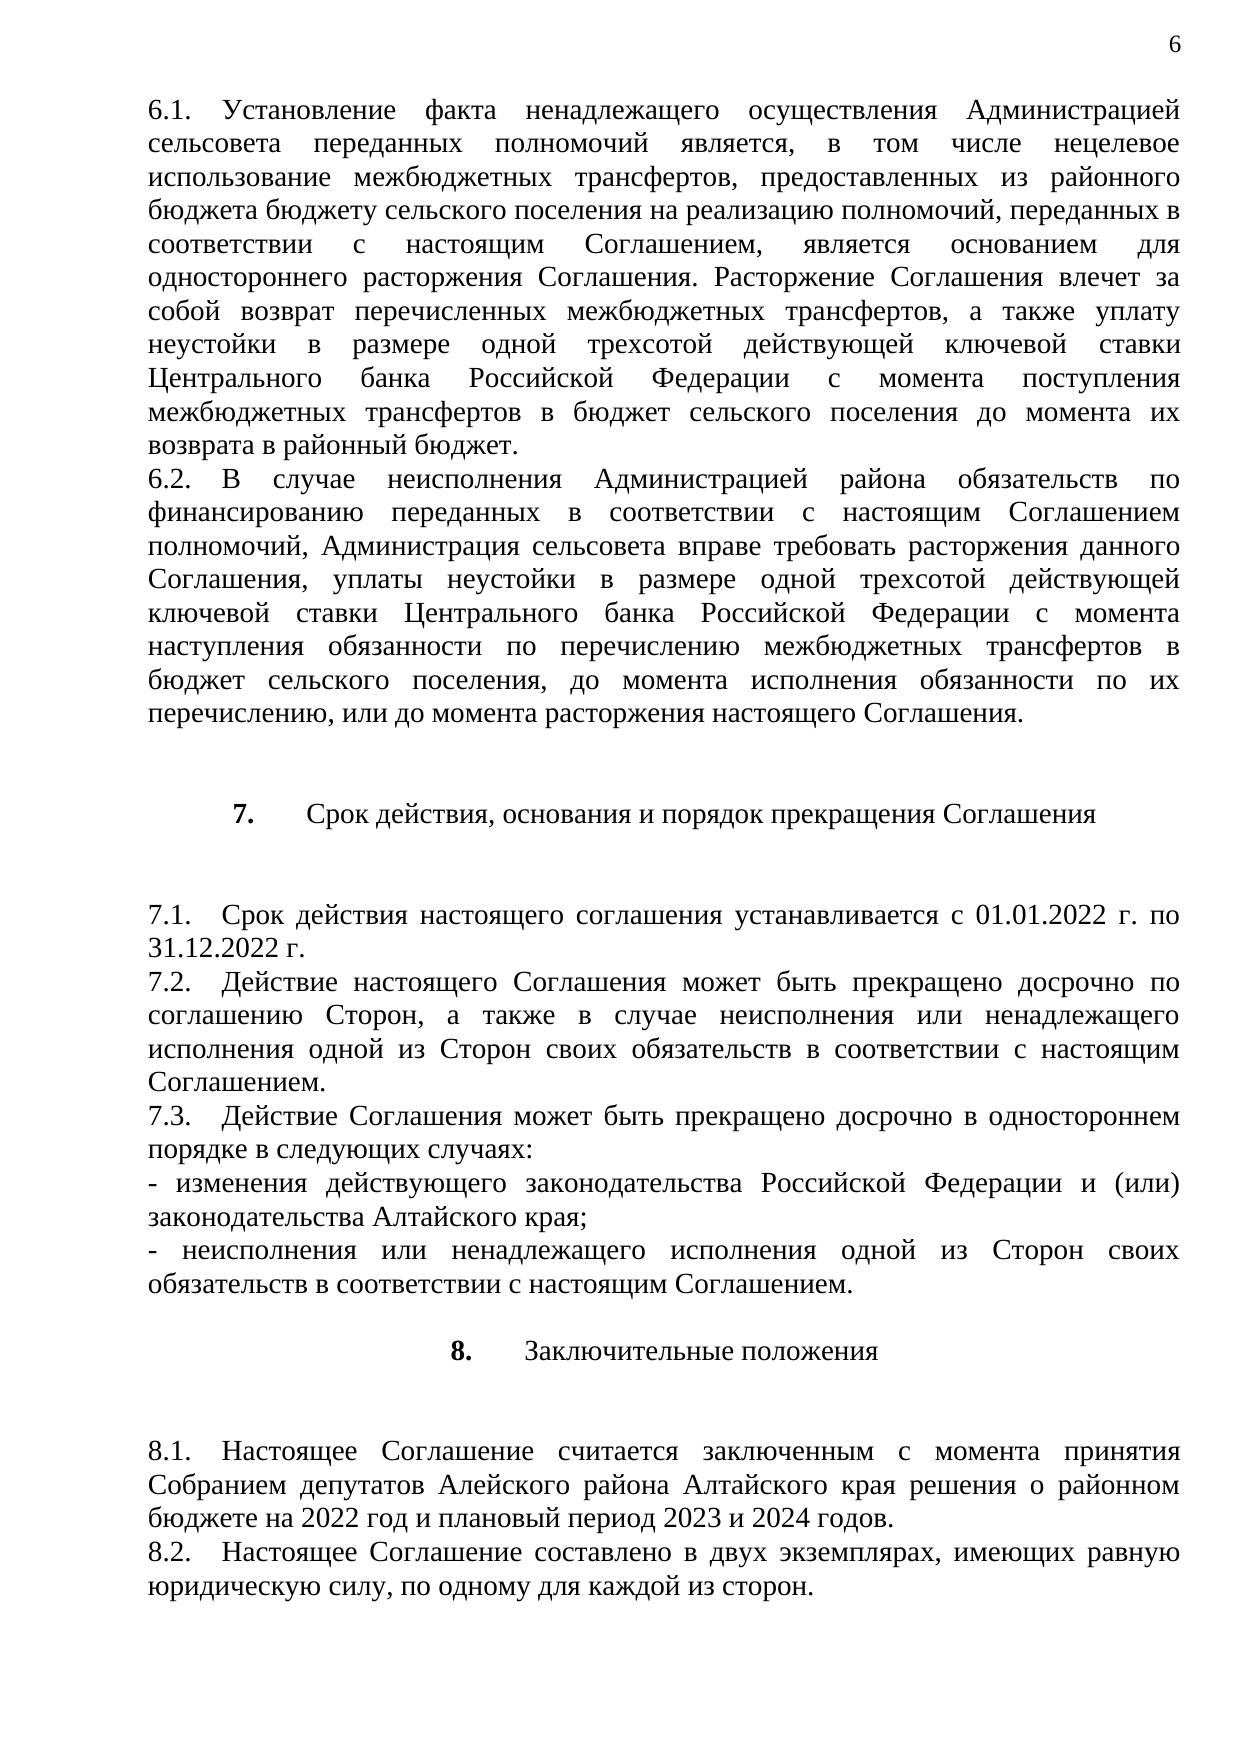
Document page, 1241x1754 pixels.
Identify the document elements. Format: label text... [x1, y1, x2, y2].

list 6.2. В случае неисполнения Администрацией района обязательств по финансированию переданных в соответствии с настоящим Соглашением полномочий, Администрация сельсовета вправе требовать расторжения данного Соглашения, уплаты неустойки в размере одной трехсотой действующей ключевой ставки Центрального банка Российской Федерации с момента наступления обязанности по перечислению межбюджетных трансфертов в бюджет сельского поселения, до момента исполнения обязанности по их перечислению, или до момента расторжения настоящего Соглашения. [148, 461, 1181, 729]
list - неисполнения или ненадлежащего исполнения одной из Сторон своих обязательств в соответствии с настоящим Соглашением. [148, 1232, 1181, 1299]
list 7.3. Действие Соглашения может быть прекращено досрочно в одностороннем порядке в следующих случаях: [148, 1098, 1181, 1165]
list 6.1. Установление факта ненадлежащего осуществления Администрацией сельсовета переданных полномочий является, в том числе нецелевое использование межбюджетных трансфертов, предоставленных из районного бюджета бюджету сельского поселения на реализацию полномочий, переданных в соответствии с настоящим Соглашением, является основанием для одностороннего расторжения Соглашения. Расторжение Соглашения влечет за собой возврат перечисленных межбюджетных трансфертов, а также уплату неустойки в размере одной трехсотой действующей ключевой ставки Центрального банка Российской Федерации с момента поступления межбюджетных трансфертов в бюджет сельского поселения до момента их возврата в районный бюджет. [148, 92, 1181, 461]
list 8.2. Настоящее Соглашение составлено в двух экземплярах, имеющих равную юридическую силу, по одному для каждой из сторон. [148, 1534, 1181, 1601]
list 7.2. Действие настоящего Соглашения может быть прекращено досрочно по соглашению Сторон, а также в случае неисполнения или ненадлежащего исполнения одной из Сторон своих обязательств в соответствии с настоящим Соглашением. [148, 964, 1181, 1098]
list 8.1. Настоящее Соглашение считается заключенным с момента принятия Собранием депутатов Алейского района Алтайского края решения о районном бюджете на 2022 год и плановый период 2023 и 2024 годов. [148, 1433, 1181, 1534]
list 7.1. Срок действия настоящего соглашения устанавливается с 01.01.2022 г. по 31.12.2022 г. [148, 897, 1181, 964]
list - изменения действующего законодательства Российской Федерации и (или) законодательства Алтайского края; [148, 1165, 1181, 1232]
list 7. Срок действия, основания и порядок прекращения Соглашения [148, 796, 1181, 830]
list 8. Заключительные положения [148, 1333, 1181, 1366]
